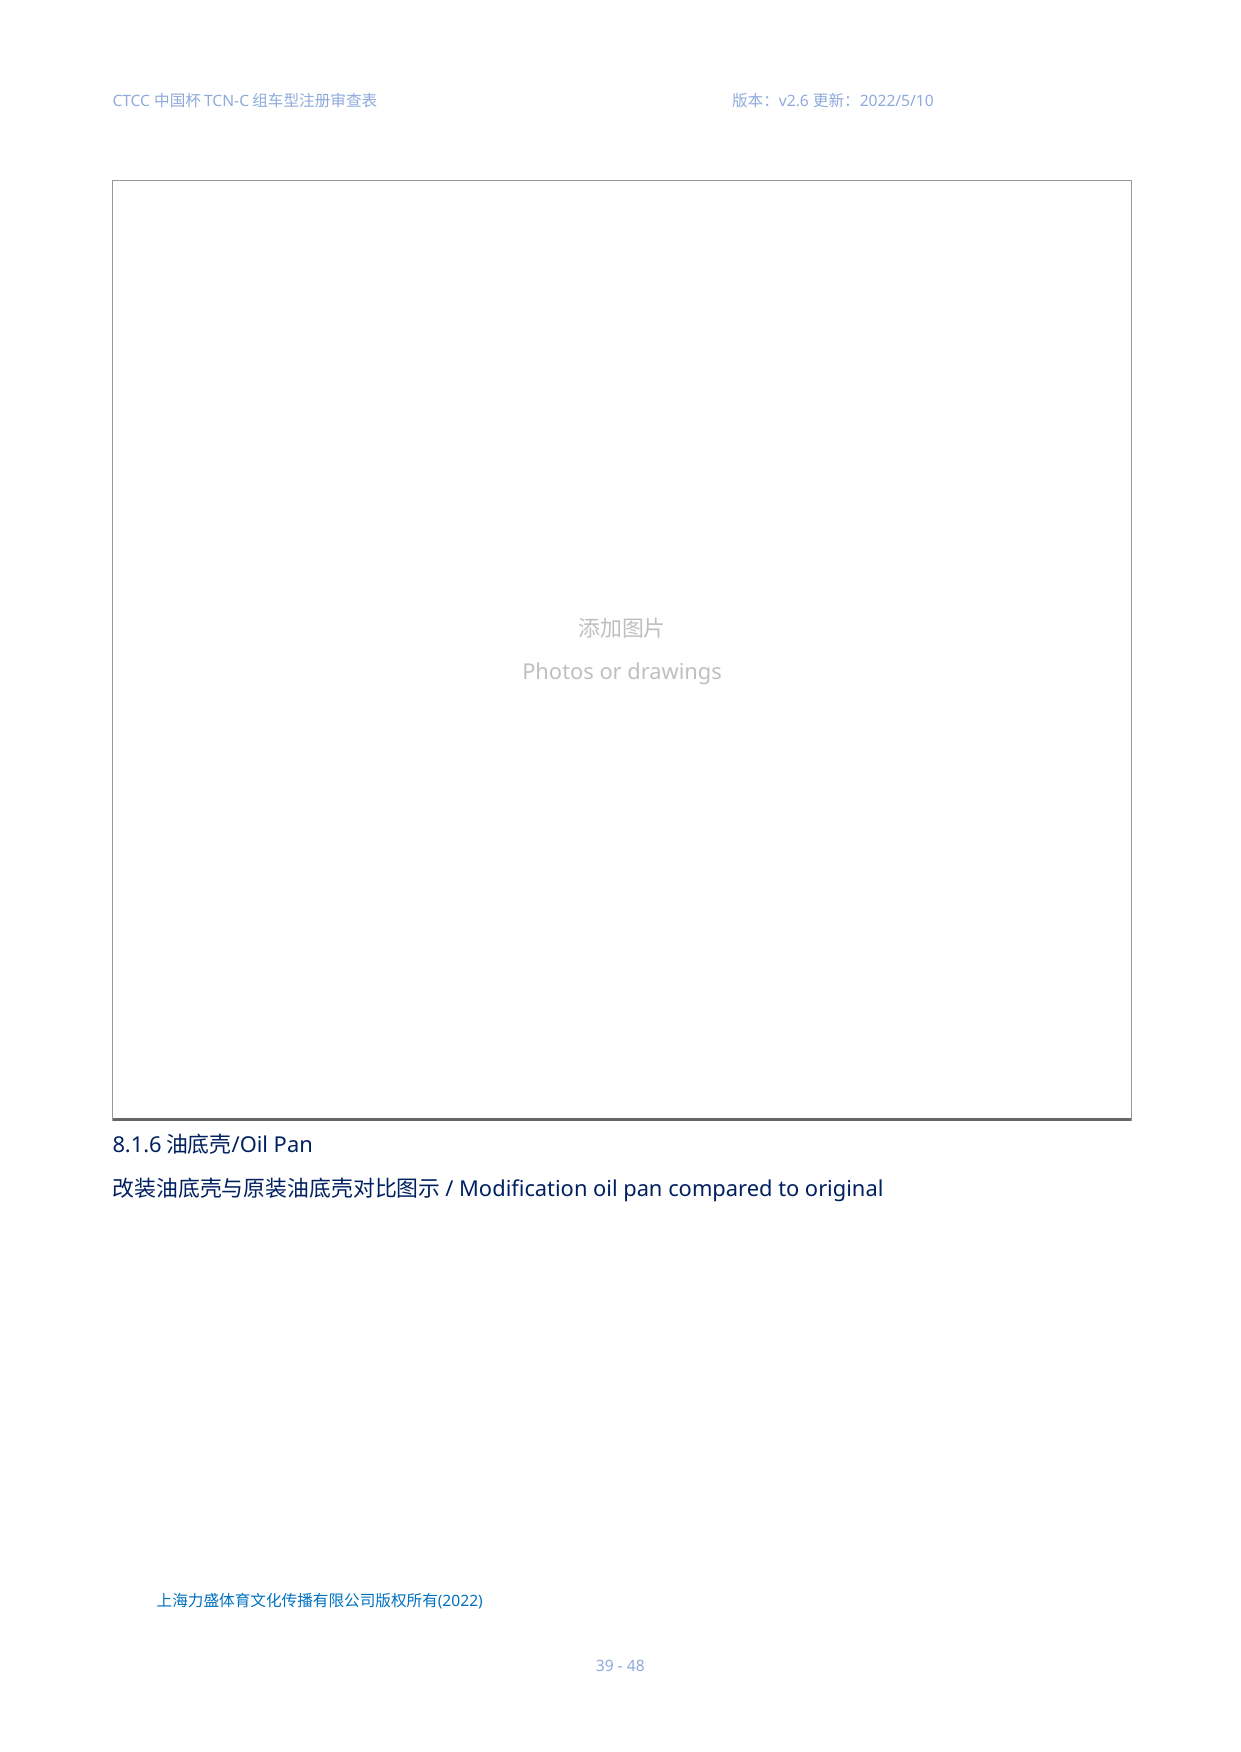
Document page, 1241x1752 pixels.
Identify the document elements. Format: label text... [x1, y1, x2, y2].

table_header 添加图片 Photos or drawings [113, 181, 1131, 1117]
text 8.1.6油底壳/Oil Pan [112, 1121, 1128, 1164]
text 改装油底壳与原装油底壳对比图示 / Modification oil pan compared to original [112, 1164, 1128, 1209]
